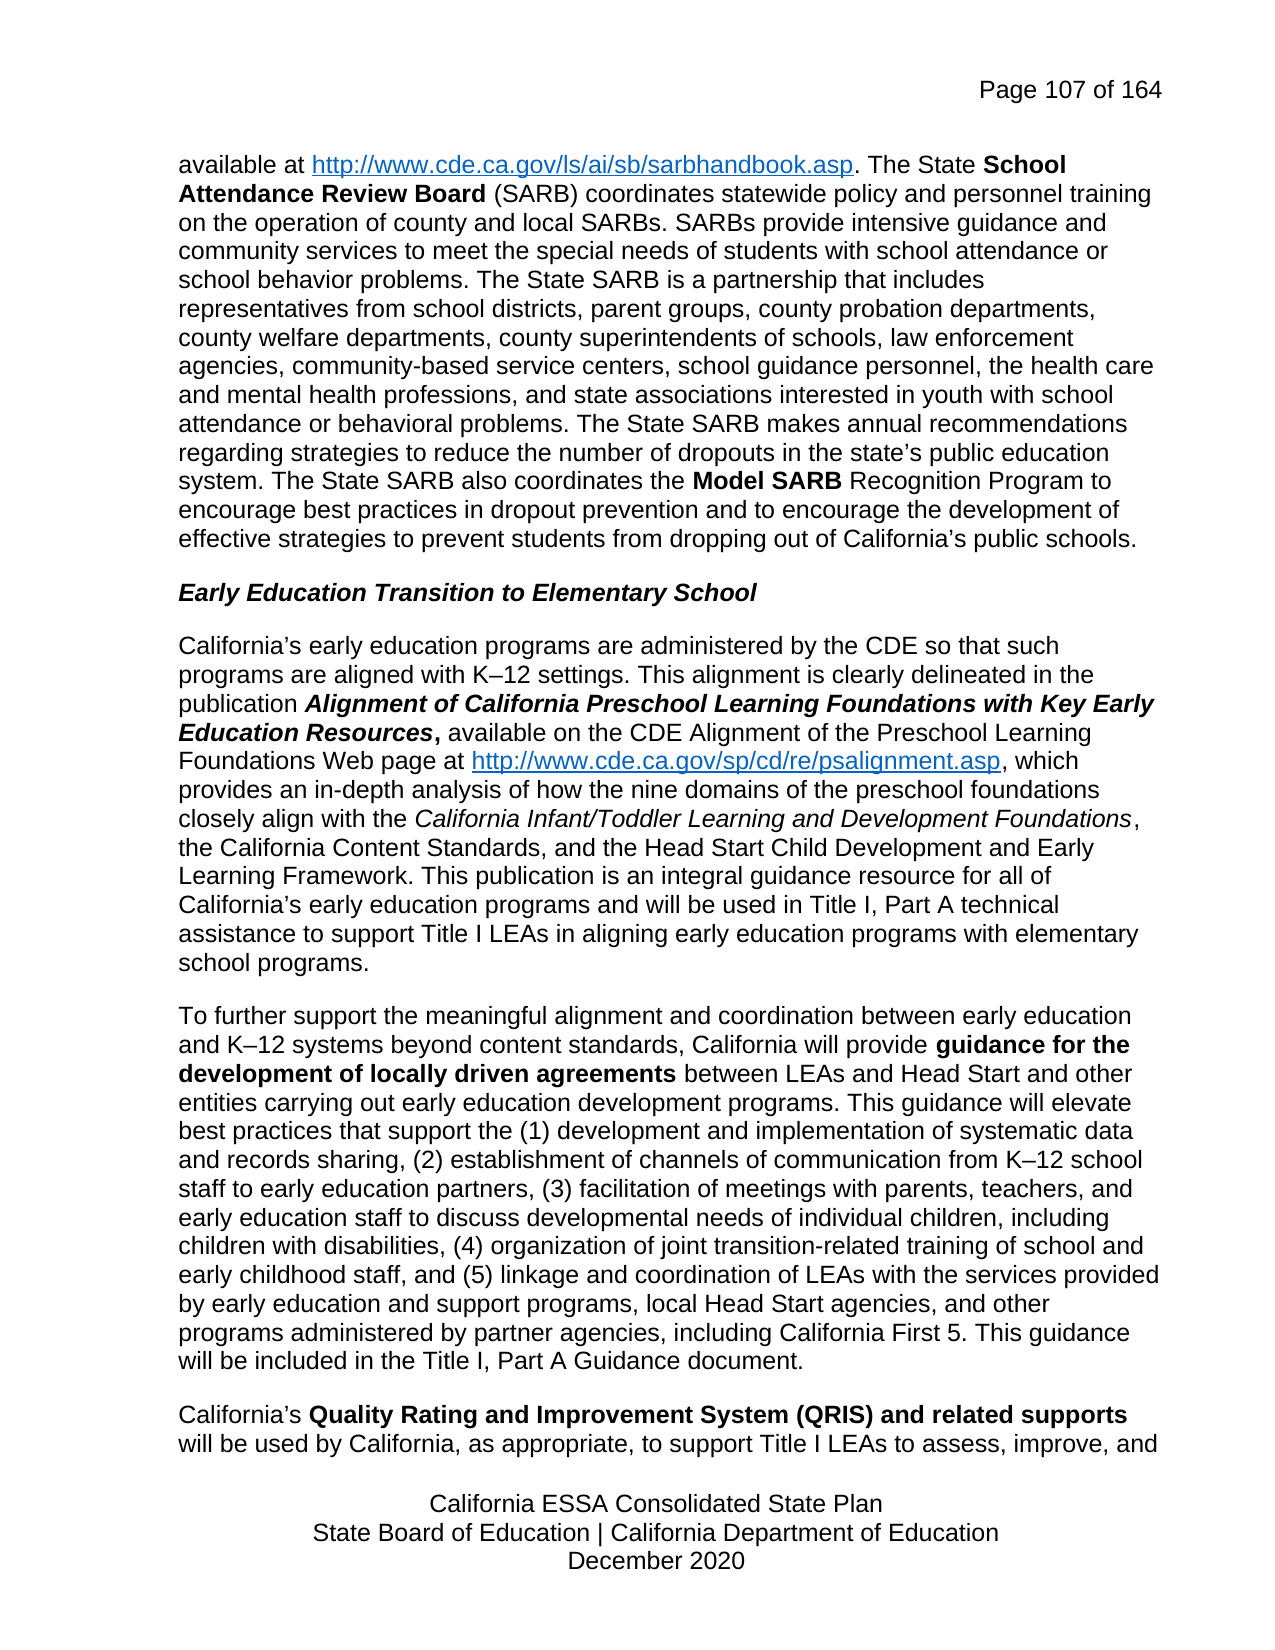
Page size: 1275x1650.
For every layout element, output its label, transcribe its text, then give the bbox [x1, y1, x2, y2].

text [178, 1400, 1162, 1457]
text Early Education Transition to Elementary School [178, 577, 1162, 606]
text California’s early education programs are administered by the CDE so that such programs are aligned with K–12 settings. This alignment is clearly delineated in the publication Alignment of California Preschool Learning Foundations with Key Early Education Resources, available on the CDE Alignment of the Preschool Learning Foundations Web page at http://www.cde.ca.gov/sp/cd/re/psalignment.asp, which provides an in-depth analysis of how the nine domains of the preschool foundations closely align with the California Infant/Toddler Learning and Development Foundations, the California Content Standards, and the Head Start Child Development and Early Learning Framework. This publication is an integral guidance resource for all of California’s early education programs and will be used in Title I, Part A technical assistance to support Title I LEAs in aligning early education programs with elementary school programs. [178, 631, 1162, 976]
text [178, 150, 1162, 552]
text To further support the meaningful alignment and coordination between early education and K–12 systems beyond content standards, California will provide guidance for the development of locally driven agreements between LEAs and Head Start and other entities carrying out early education development programs. This guidance will elevate best practices that support the (1) development and implementation of systematic data and records sharing, (2) establishment of channels of communication from K–12 school staff to early education partners, (3) facilitation of meetings with parents, teachers, and early education staff to discuss developmental needs of individual children, including children with disabilities, (4) organization of joint transition-related training of school and early childhood staff, and (5) linkage and coordination of LEAs with the services provided by early education and support programs, local Head Start agencies, and other programs administered by partner agencies, including California First 5. This guidance will be included in the Title I, Part A Guidance document. [178, 1001, 1162, 1375]
